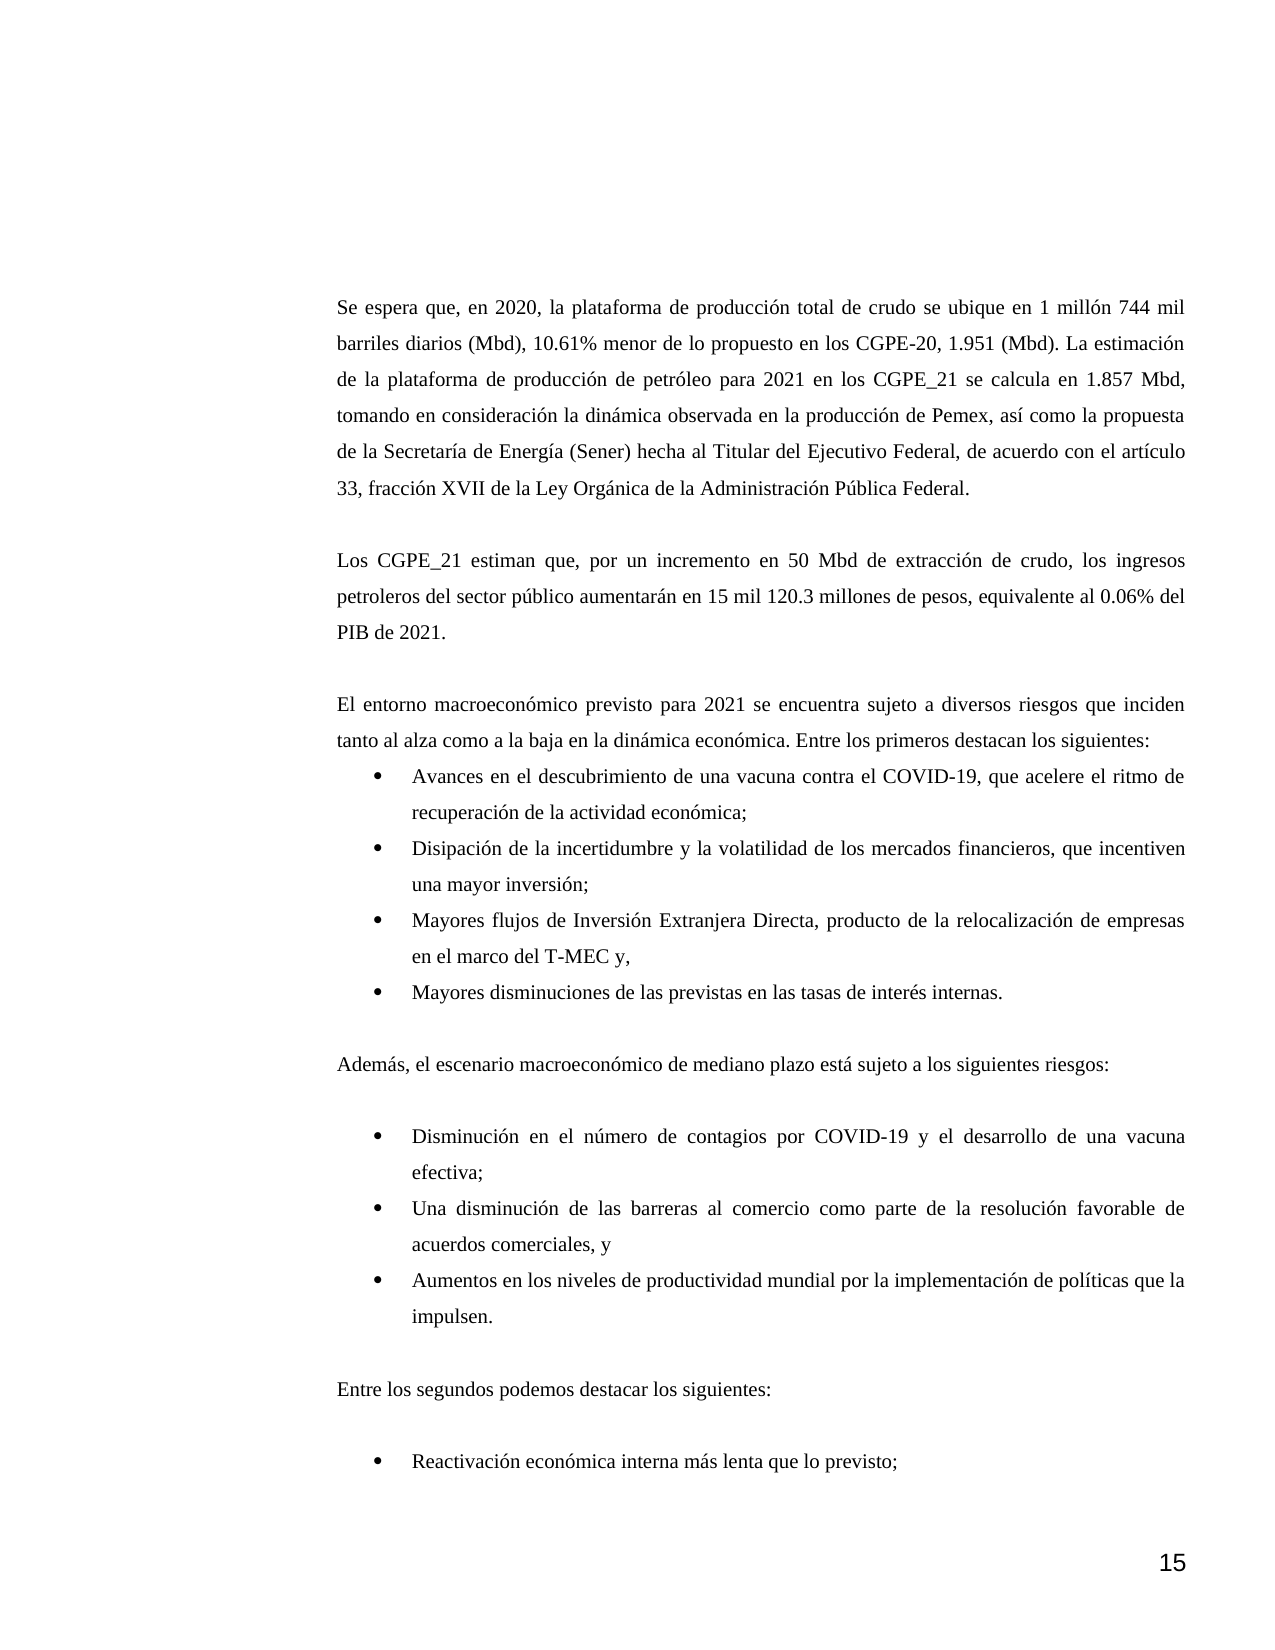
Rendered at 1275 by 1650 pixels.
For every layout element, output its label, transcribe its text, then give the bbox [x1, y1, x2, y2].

list Mayores flujos de Inversión Extranjera Directa, producto de la relocalización de empresas en el marco del T-MEC y, [374, 908, 1186, 968]
list Disminución en el número de contagios por COVID-19 y el desarrollo de una vacuna efectiva; [374, 1124, 1186, 1184]
text Entre los segundos podemos destacar los siguientes: [337, 1377, 1186, 1401]
list Aumentos en los niveles de productividad mundial por la implementación de políticas que la impulsen. [374, 1268, 1186, 1328]
text Se espera que, en 2020, la plataforma de producción total de crudo se ubique en 1 millón 744 mil barriles diarios (Mbd), 10.61% menor de lo propuesto en los CGPE-20, 1.951 (Mbd). La estimación de la plataforma de producción de petróleo para 2021 en los CGPE_21 se calcula en 1.857 Mbd, tomando en consideración la dinámica observada en la producción de Pemex, así como la propuesta de la Secretaría de Energía (Sener) hecha al Titular del Ejecutivo Federal, de acuerdo con el artículo 33, fracción XVII de la Ley Orgánica de la Administración Pública Federal. [337, 295, 1186, 499]
list Mayores disminuciones de las previstas en las tasas de interés internas. [374, 980, 1186, 1004]
list Avances en el descubrimiento de una vacuna contra el COVID-19, que acelere el ritmo de recuperación de la actividad económica; [374, 764, 1186, 824]
text Además, el escenario macroeconómico de mediano plazo está sujeto a los siguientes riesgos: [337, 1052, 1186, 1076]
list Reactivación económica interna más lenta que lo previsto; [374, 1449, 1186, 1473]
text Los CGPE_21 estiman que, por un incremento en 50 Mbd de extracción de crudo, los ingresos petroleros del sector público aumentarán en 15 mil 120.3 millones de pesos, equivalente al 0.06% del PIB de 2021. [337, 548, 1186, 644]
list Una disminución de las barreras al comercio como parte de la resolución favorable de acuerdos comerciales, y [374, 1196, 1186, 1256]
text El entorno macroeconómico previsto para 2021 se encuentra sujeto a diversos riesgos que inciden tanto al alza como a la baja en la dinámica económica. Entre los primeros destacan los siguientes: [337, 692, 1186, 752]
list Disipación de la incertidumbre y la volatilidad de los mercados financieros, que incentiven una mayor inversión; [374, 836, 1186, 896]
